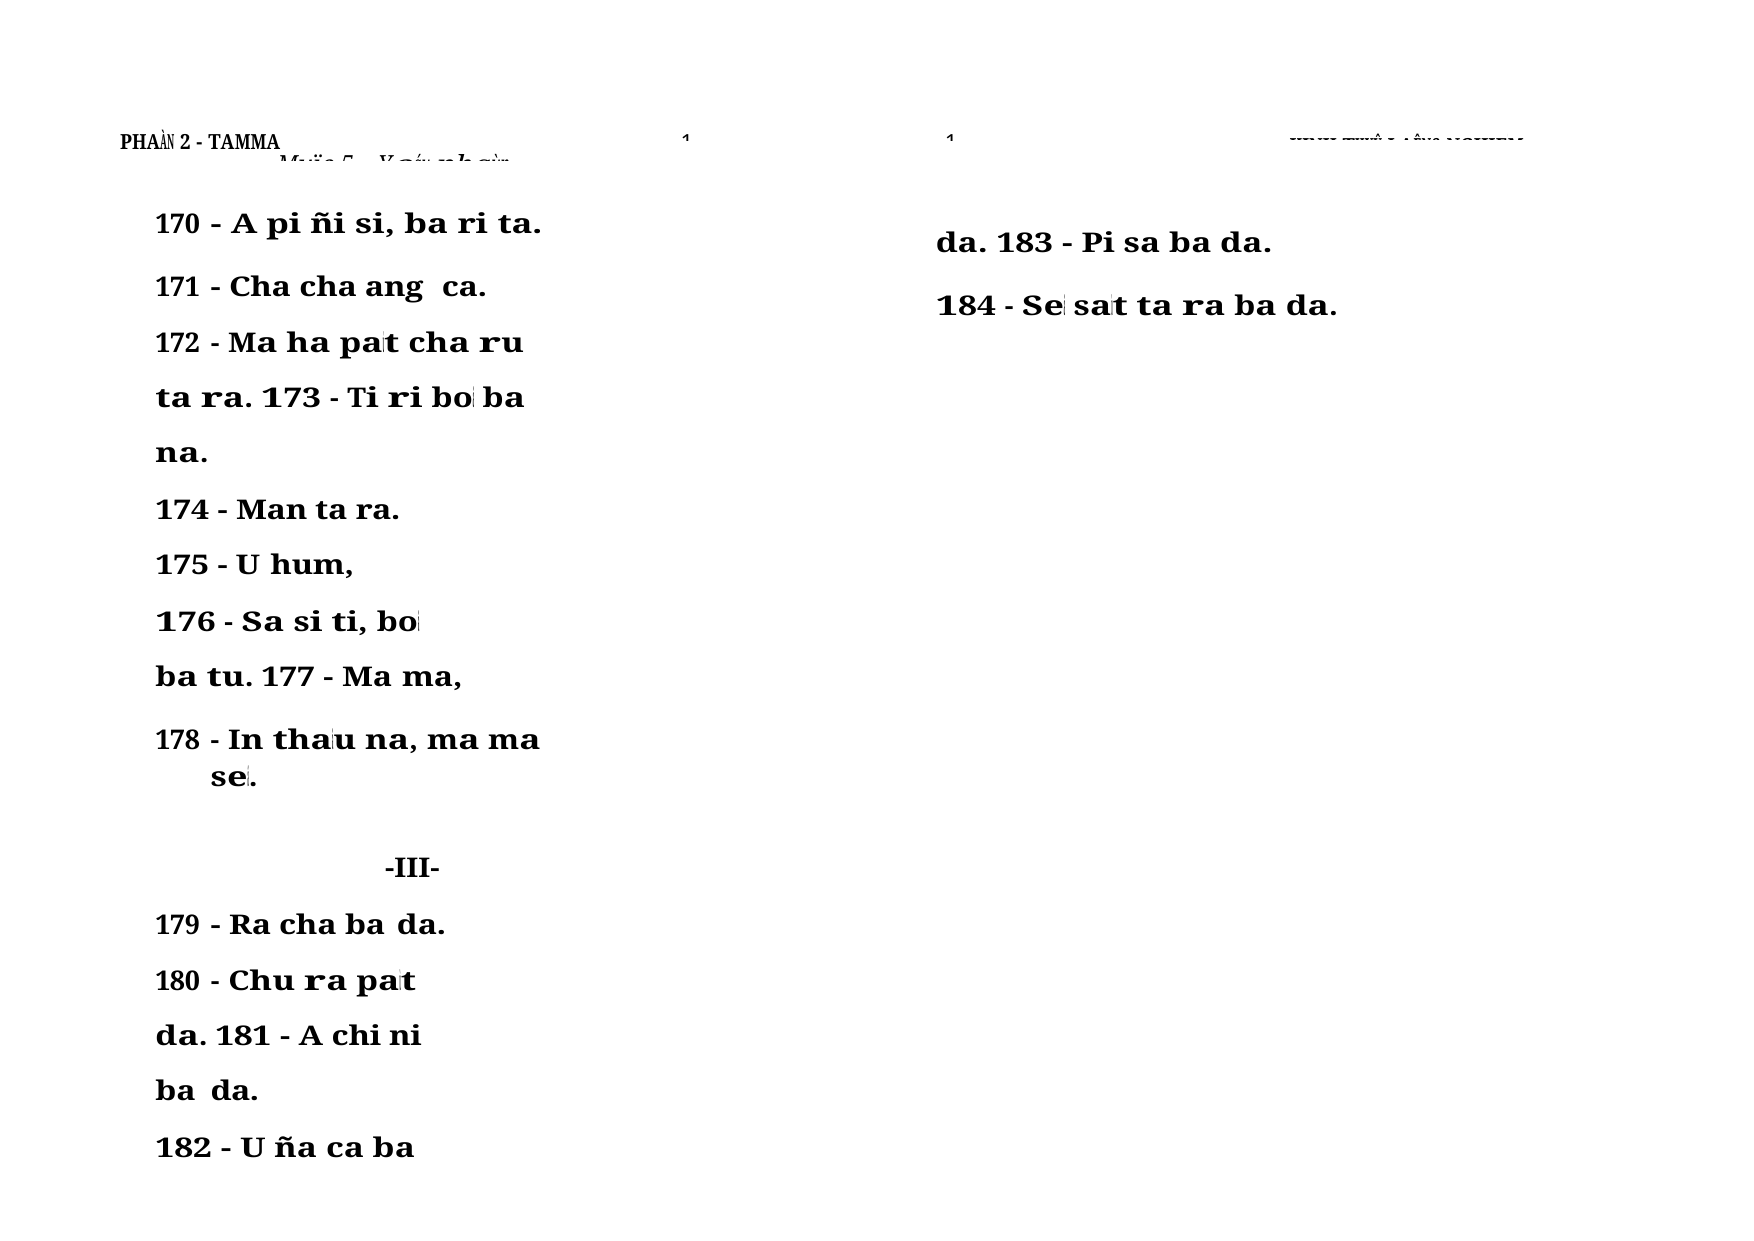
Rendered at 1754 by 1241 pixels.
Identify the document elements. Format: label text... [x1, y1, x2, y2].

list - Cha cha ang ca. [155, 267, 562, 304]
list - Chu ra paùt da. 181 - A chi ni ba da. [155, 943, 435, 1109]
text 184 - Seâ saùt ta ra ba da. [936, 286, 1550, 323]
list - In thaâu na, ma ma seâ. [155, 721, 562, 794]
text 174 - Man ta ra. 175 - U hum, [155, 472, 400, 582]
text 176 - Sa si ti, boâ ba tu. 177 - Ma ma, [155, 584, 468, 694]
text 182 - U ña ca ba da. 183 - Pi sa ba da. [936, 205, 1456, 260]
text 182 - U ña ca ba da. 183 - Pi sa ba da. [155, 1110, 468, 1165]
list - Ra cha ba da. [155, 905, 562, 942]
text -III- [385, 849, 562, 886]
list - A pi ñi si, ba ri ta. [155, 205, 562, 242]
list - Ma ha paùt cha ru ta ra. 173 - Ti ri boâ ba na. [155, 305, 558, 470]
